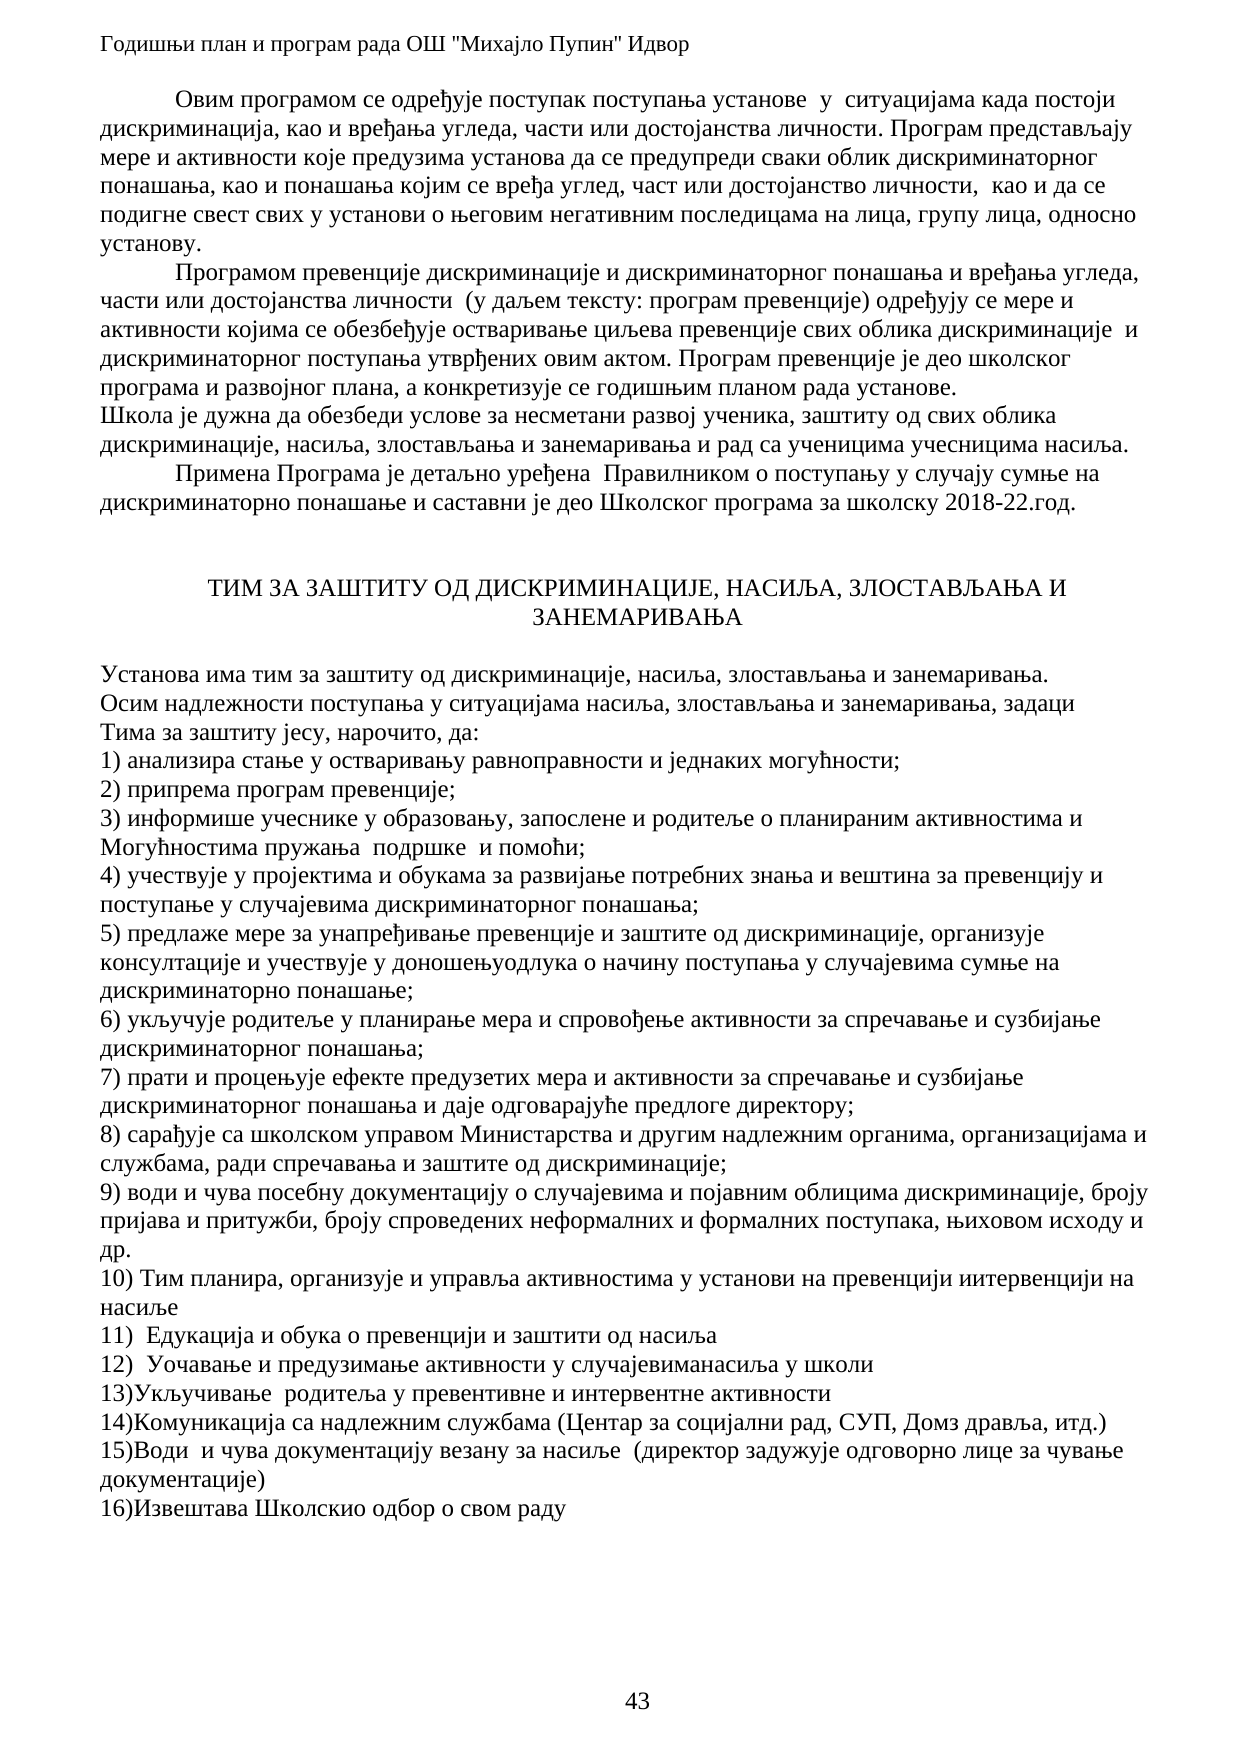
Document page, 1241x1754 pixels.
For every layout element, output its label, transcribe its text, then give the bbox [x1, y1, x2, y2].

text 14)Комуникација са надлежним службама (Центар за социјални рад, СУП, Домз дравља, итд.) [100, 1407, 1175, 1436]
text 11) Едукација и обука о превенцији и заштити од насиља [100, 1321, 1175, 1349]
text 12) Уочавање и предузимање активности у случајевиманасиља у школи [100, 1349, 1175, 1378]
text Установа има тим за заштиту од дискриминације, насиља, злостављања и занемаривања. [100, 659, 1175, 688]
text 5) предлаже мере за унапређивање превенције и заштите oд дискриминације, организује консултације и учествује у доношењуодлука о начину поступања у случајевима сумње на дискриминаторно понашање; [100, 918, 1175, 1004]
text 16)Извештава Школскио одбор о свом раду [100, 1493, 1175, 1522]
text 3) информише учеснике у образовању, запослене и родитеље о планираним активностима и [100, 803, 1175, 832]
text 4) учествује у пројектима и обукама за развијање потребних знања и вештина за превенцију и [100, 861, 1175, 889]
text Осим надлежности поступања у ситуацијама насиља, злостављања и занемаривања, задаци [100, 688, 1175, 717]
text 7) прати и процењује ефекте предузетих мера и активности за спречавање и сузбијање дискриминаторног понашања и даје одговарајуће предлоге директору; [100, 1062, 1175, 1119]
text Школа је дужна да обезбеди услове за несметани развој ученика, заштиту од свих облика дискриминације, насиља, злостављања и занемаривања и рад са ученицима учесницима насиља. [100, 401, 1175, 458]
text Програмом превенције дискриминације и дискриминаторног понашања и вређања угледа, части или достојанства личности (у даљем тексту: програм превенције) одређују се мере и активности којима се обезбеђује остваривање циљева превенције свих облика дискриминације и дискриминаторног поступања утврђених овим актом. Програм превенције је део школског програма и развојног плана, а конкретизује се годишњим планом рада установе. [100, 257, 1175, 401]
text 2) припрема програм превенције; [100, 774, 1175, 803]
text 13)Укључивање родитеља у превентивне и интервентне активности [100, 1378, 1175, 1407]
text ТИМ ЗА ЗАШТИТУ ОД ДИСКРИМИНАЦИЈЕ, НАСИЉА, ЗЛОСТАВЉАЊА И ЗАНЕМАРИВАЊА [100, 573, 1175, 631]
text Могућностима пружања подршке и помоћи; [100, 832, 1175, 861]
text 6) укључује родитеље у планирање мера и спровођење активности за спречавање и сузбијање [100, 1004, 1175, 1033]
text дискриминаторног понашања; [100, 1033, 1175, 1062]
text 1) анализира стање у остваривању равноправности и једнаких могућности; [100, 746, 1175, 774]
text 8) сарађује са школском управом Министарства и другим надлежним органима, организацијама и службама, ради спречавања и заштите од дискриминације; [100, 1119, 1175, 1177]
text Тима за заштиту јесу, нарочито, да: [100, 717, 1175, 746]
text поступање у случајевима дискриминаторног понашања; [100, 889, 1175, 918]
text Примена Програма је детаљно уређена Правилником о поступању у случају сумње на дискриминаторно понашање и саставни је део Школског програма за школску 2018-22.год. [100, 458, 1175, 516]
text документације) [100, 1464, 1175, 1493]
text 15)Води и чува документацију везану за насиље (директор задужује одговорно лице за чување [100, 1436, 1175, 1464]
text Овим програмом се одређује поступак поступања установе у ситуацијама када постоји дискриминација, као и вређања угледа, части или достојанства личности. Програм представљају мере и активности које предузима установа да се предупреди сваки облик дискриминаторног понашања, као и понашања којим се вређа углед, част или достојанство личности, као и да се подигне свест свих у установи о његовим негативним последицама на лица, групу лица, односно установу. [100, 84, 1175, 257]
text 10) Тим планира, организује и управља активностима у установи на превенцији иитервенцији на насиље [100, 1263, 1175, 1321]
text 9) води и чува посебну документацију о случајевима и појавним облицима дискриминације, броју пријава и притужби, броју спроведених неформалних и формалних поступака, њиховом исходу и др. [100, 1177, 1175, 1263]
